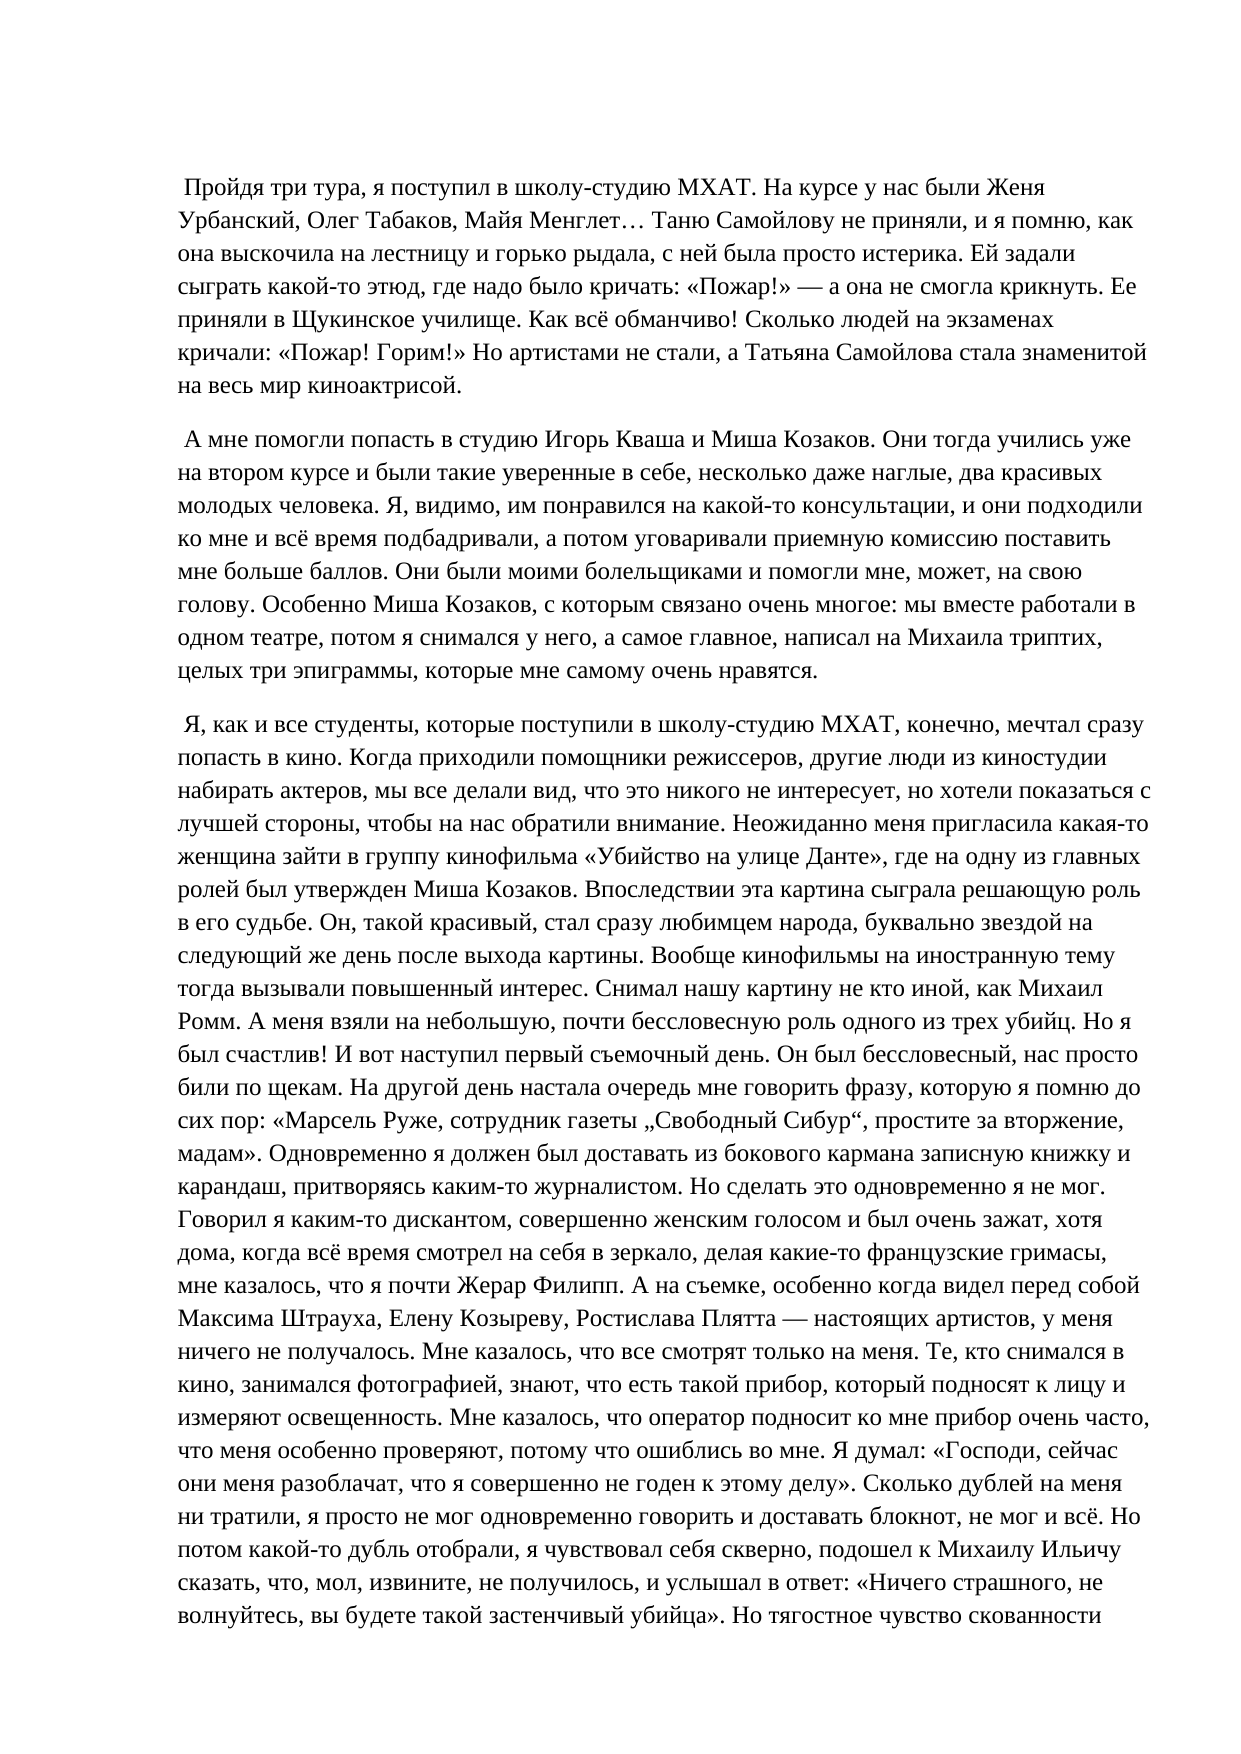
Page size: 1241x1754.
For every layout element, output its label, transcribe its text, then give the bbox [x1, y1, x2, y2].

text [177, 709, 1152, 1629]
text Пройдя три тура, я поступил в школу-студию МХАТ. На курсе у нас были Женя Урбанский, Олег Табаков, Майя Менглет… Таню Самойлову не приняли, и я помню, как она выскочила на лестницу и горько рыдала, с ней была просто истерика. Ей задали сыграть какой-то этюд, где надо было кричать: «Пожар!» — а она не смогла крикнуть. Ее приняли в Щукинское училище. Как всё обманчиво! Сколько людей на экзаменах кричали: «Пожар! Горим!» Но артистами не стали, а Татьяна Самойлова стала знаменитой на весь мир киноактрисой. [177, 172, 1152, 399]
text А мне помогли попасть в студию Игорь Кваша и Миша Козаков. Они тогда учились уже на втором курсе и были такие уверенные в себе, несколько даже наглые, два красивых молодых человека. Я, видимо, им понравился на какой-то консультации, и они подходили ко мне и всё время подбадривали, а потом уговаривали приемную комиссию поставить мне больше баллов. Они были моими болельщиками и помогли мне, может, на свою голову. Особенно Миша Козаков, с которым связано очень многое: мы вместе работали в одном театре, потом я снимался у него, а самое главное, написал на Михаила триптих, целых три эпиграммы, которые мне самому очень нравятся. [177, 424, 1152, 684]
